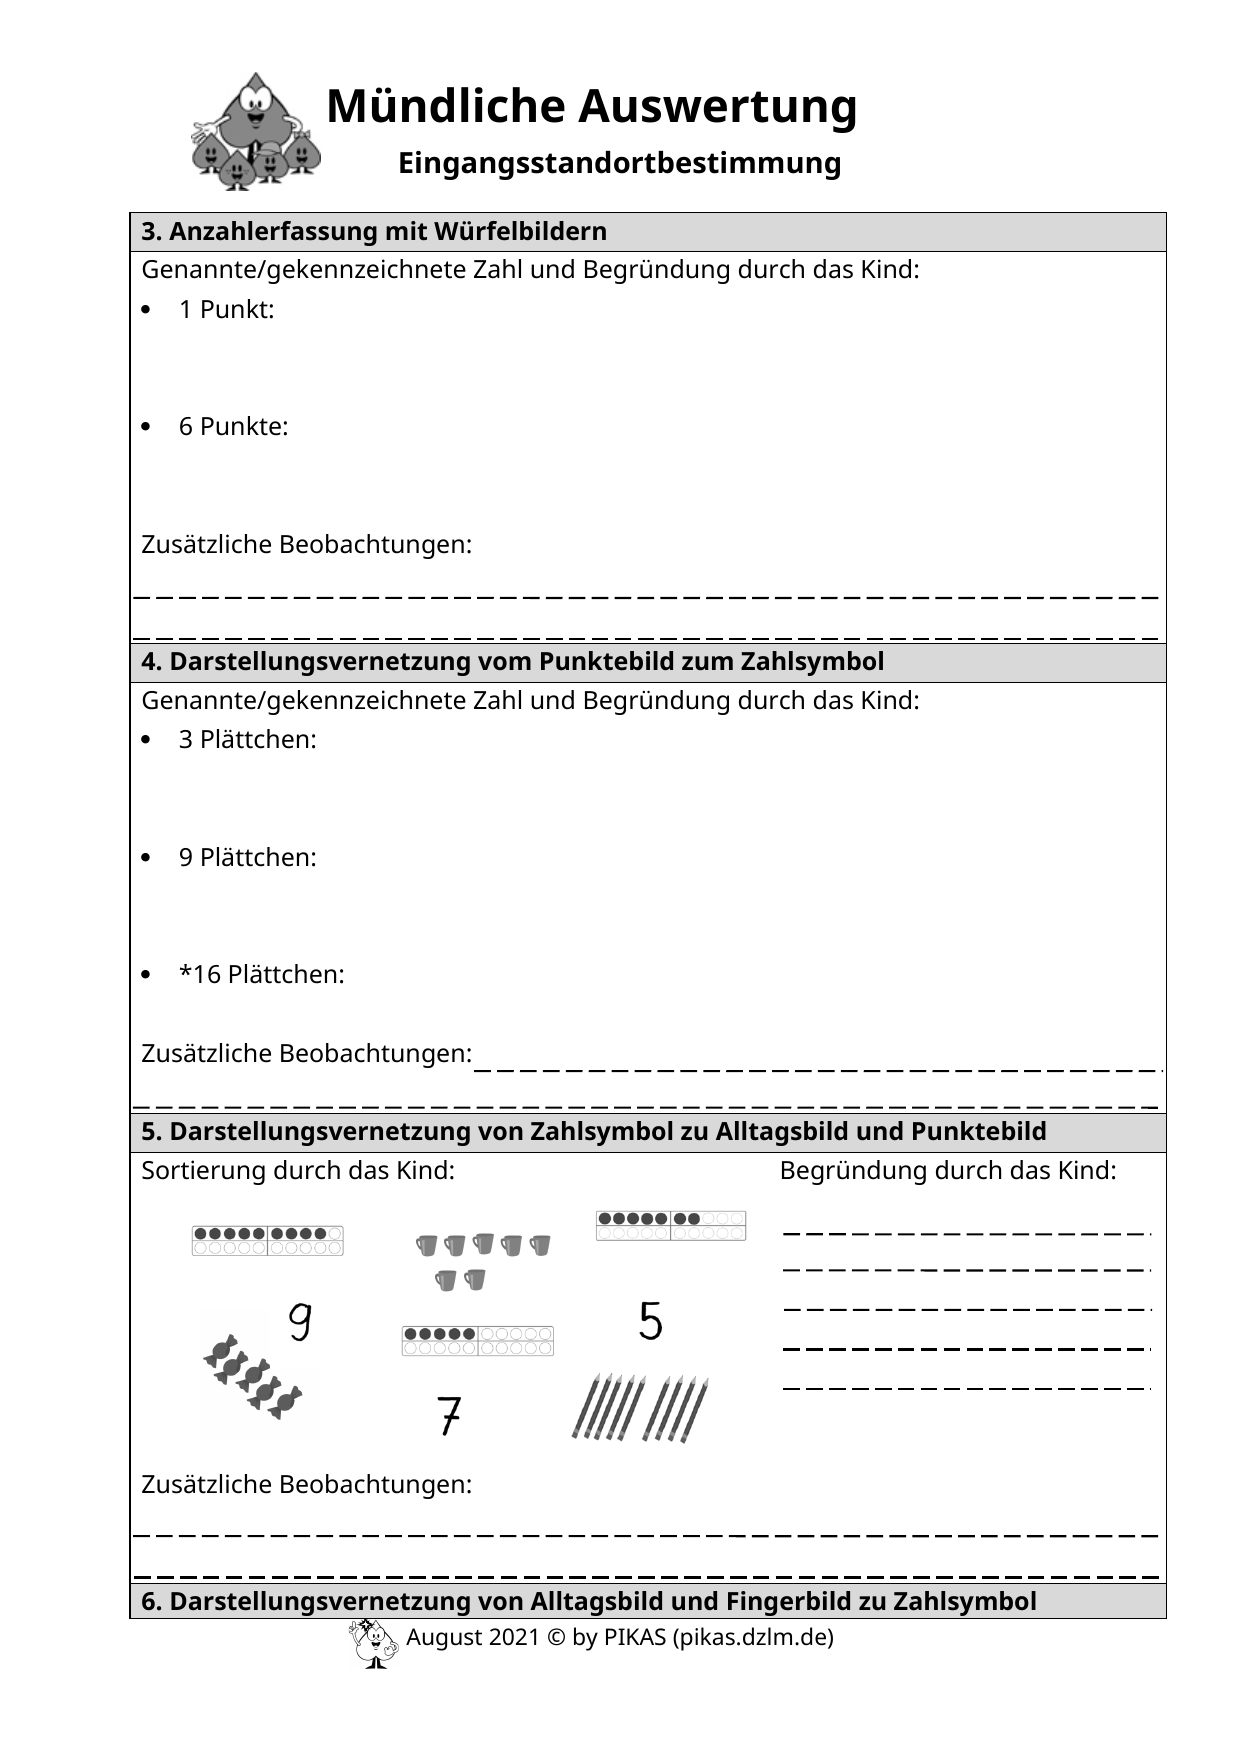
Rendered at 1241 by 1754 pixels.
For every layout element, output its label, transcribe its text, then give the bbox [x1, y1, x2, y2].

table_cell Genannte/gekennzeichnete Zahl und Begründung durch das Kind: 3 Plättchen: 9 Plättchen: *16 Plättchen: Zusätzliche Beobachtungen: [131, 683, 1166, 1113]
table_cell 6. Darstellungsvernetzung von Alltagsbild und Fingerbild zu Zahlsymbol [131, 1584, 1166, 1618]
table_cell 4. Darstellungsvernetzung vom Punktebild zum Zahlsymbol [131, 644, 1166, 682]
table_cell 5. Darstellungsvernetzung von Zahlsymbol zu Alltagsbild und Punktebild [131, 1114, 1166, 1152]
picture [270, 1281, 337, 1370]
picture [348, 1619, 399, 1669]
picture [191, 72, 321, 191]
table_cell Genannte/gekennzeichnete Zahl und Begründung durch das Kind: 1 Punkt: 6 Punkte: Zusätzliche Beobachtungen: [131, 252, 1166, 643]
picture [620, 1280, 687, 1369]
picture [416, 1384, 485, 1465]
table_cell 3. Anzahlerfassung mit Würfelbildern [131, 213, 1166, 251]
table_cell Sortierung durch das Kind: Begründung durch das Kind: Zusätzliche Beobachtungen: [131, 1153, 1166, 1583]
